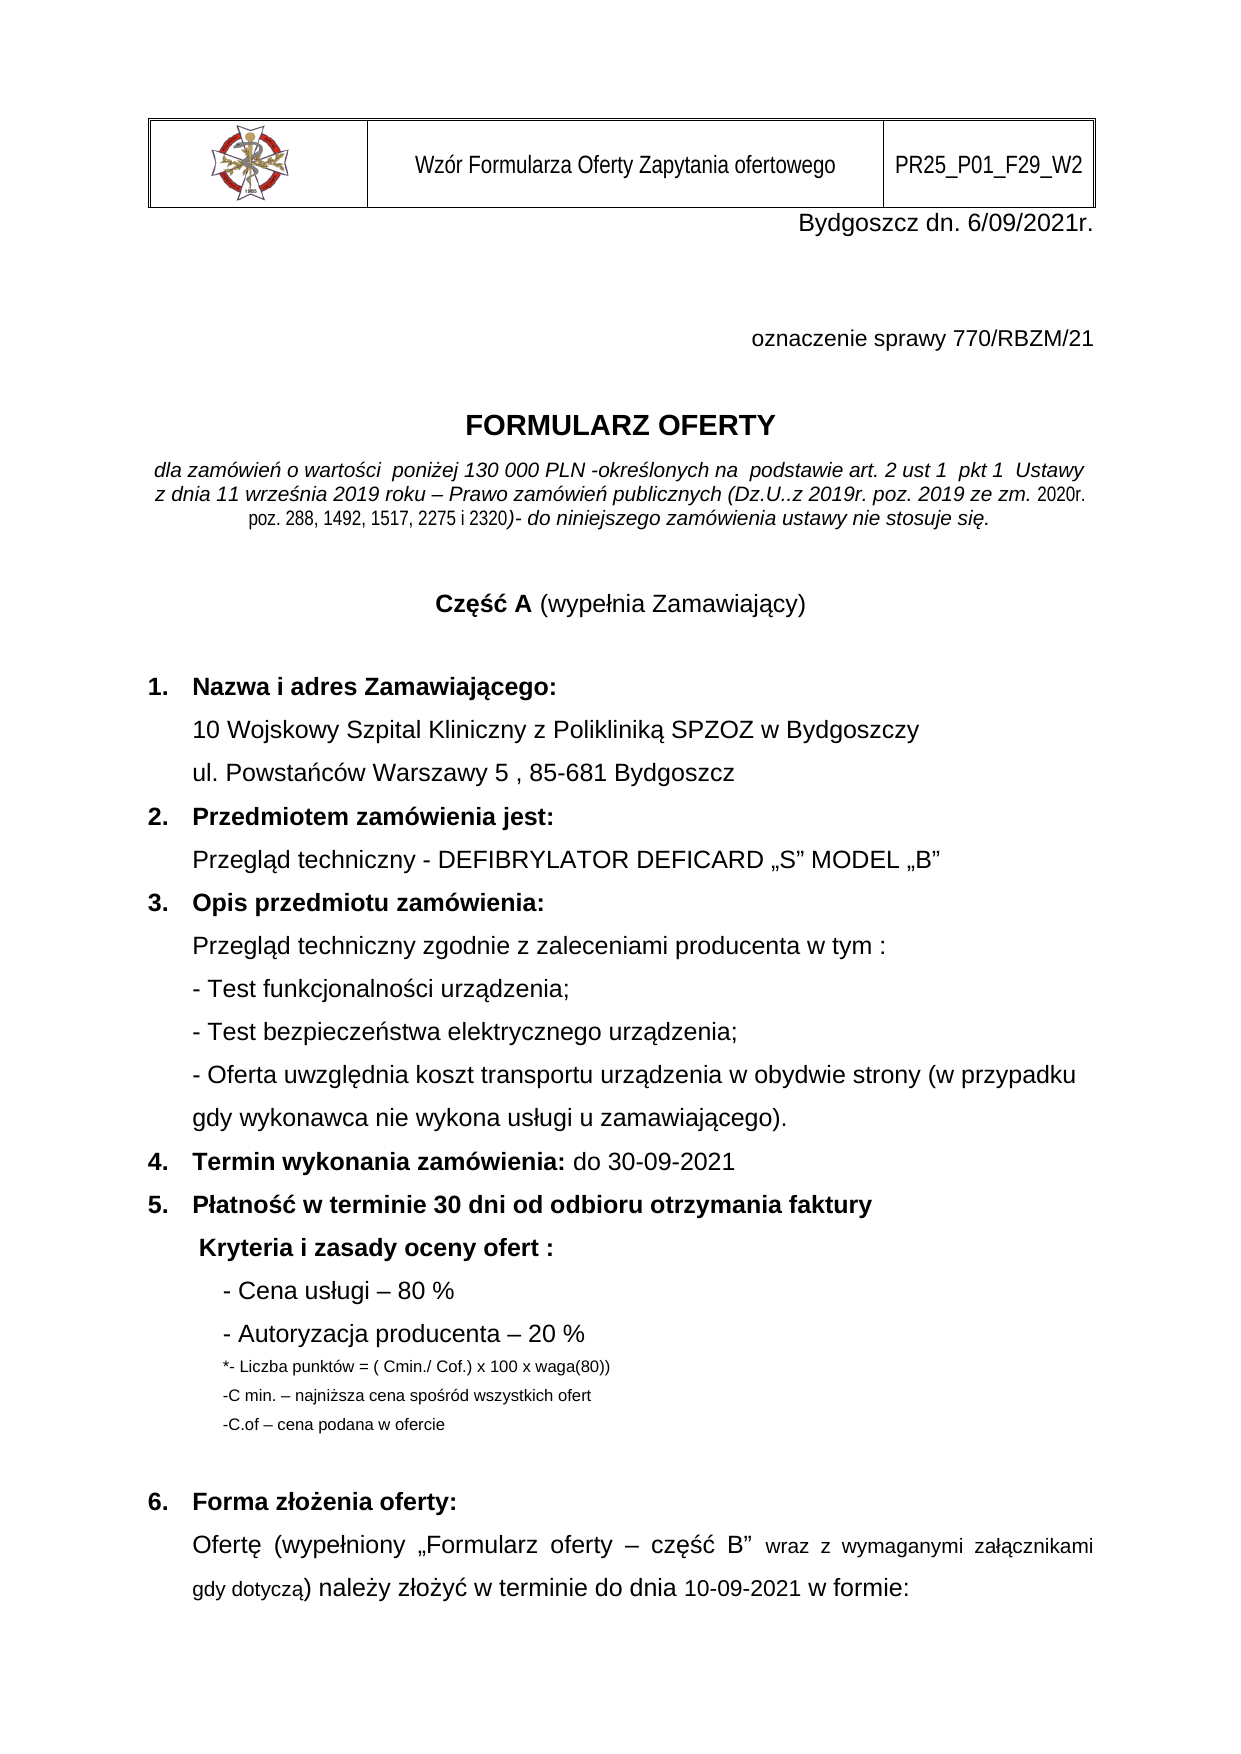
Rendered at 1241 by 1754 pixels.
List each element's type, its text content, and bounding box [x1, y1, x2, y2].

text ul. Powstańców Warszawy 5 , 85-681 Bydgoszcz [148, 758, 1094, 787]
text Bydgoszcz dn. 6/09/2021r. [148, 208, 1094, 237]
list Płatność w terminie 30 dni od odbioru otrzymania faktury [148, 1189, 1094, 1218]
text 10 Wojskowy Szpital Kliniczny z Polikliniką SPZOZ w Bydgoszczy [148, 715, 1094, 744]
text FORMULARZ OFERTY [148, 408, 1094, 441]
list - Test funkcjonalności urządzenia; - Test bezpieczeństwa elektrycznego urządzenia; - Oferta uwzględnia koszt transportu urządzenia w obydwie strony (w przypadku gdy wykonawca nie wykona usługi u zamawiającego). [192, 974, 1094, 1132]
table_header [151, 121, 367, 207]
list Nazwa i adres Zamawiającego: [148, 672, 1094, 701]
text Kryteria i zasady oceny ofert : [148, 1233, 1094, 1261]
list - Autoryzacja producenta – 20 % *- Liczba punktów = ( Cmin./ Cof.) x 100 x waga(80)) -C min. – najniższa cena spośród wszystkich ofert -C.of – cena podana w ofercie [223, 1319, 1094, 1434]
text Ofertę (wypełniony „Formularz oferty – część B” wraz z wymaganymi załącznikami gdy dotyczą) należy złożyć w terminie do dnia 10-09-2021 w formie: [192, 1530, 1094, 1602]
list Termin wykonania zamówienia: do 30-09-2021 [148, 1146, 1094, 1175]
table_header Wzór Formularza Oferty Zapytania ofertowego [368, 121, 883, 207]
text dla zamówień o wartości poniżej 130 000 PLN -określonych na podstawie art. 2 ust 1 pkt 1 Ustawy z dnia 11 września 2019 roku – Prawo zamówień publicznych (Dz.U..z 2019r. poz. 2019 ze zm. 2020r. poz. 288, 1492, 1517, 2275 i 2320)- do niniejszego zamówienia ustawy nie stosuje się. [148, 458, 1093, 530]
list - Cena usługi – 80 % [223, 1276, 1094, 1304]
table_header PR25_P01_F29_W2 [884, 121, 1093, 207]
list Przegląd techniczny zgodnie z zaleceniami producenta w tym : [192, 931, 1094, 959]
text Część A (wypełnia Zamawiający) [148, 589, 1094, 618]
text oznaczenie sprawy 770/RBZM/21 [148, 325, 1094, 352]
list Przedmiotem zamówienia jest: Przegląd techniczny - DEFIBRYLATOR DEFICARD „S” MODEL „B” [148, 801, 1094, 873]
list Opis przedmiotu zamówienia: [148, 888, 1094, 916]
list Forma złożenia oferty: [148, 1487, 1094, 1515]
